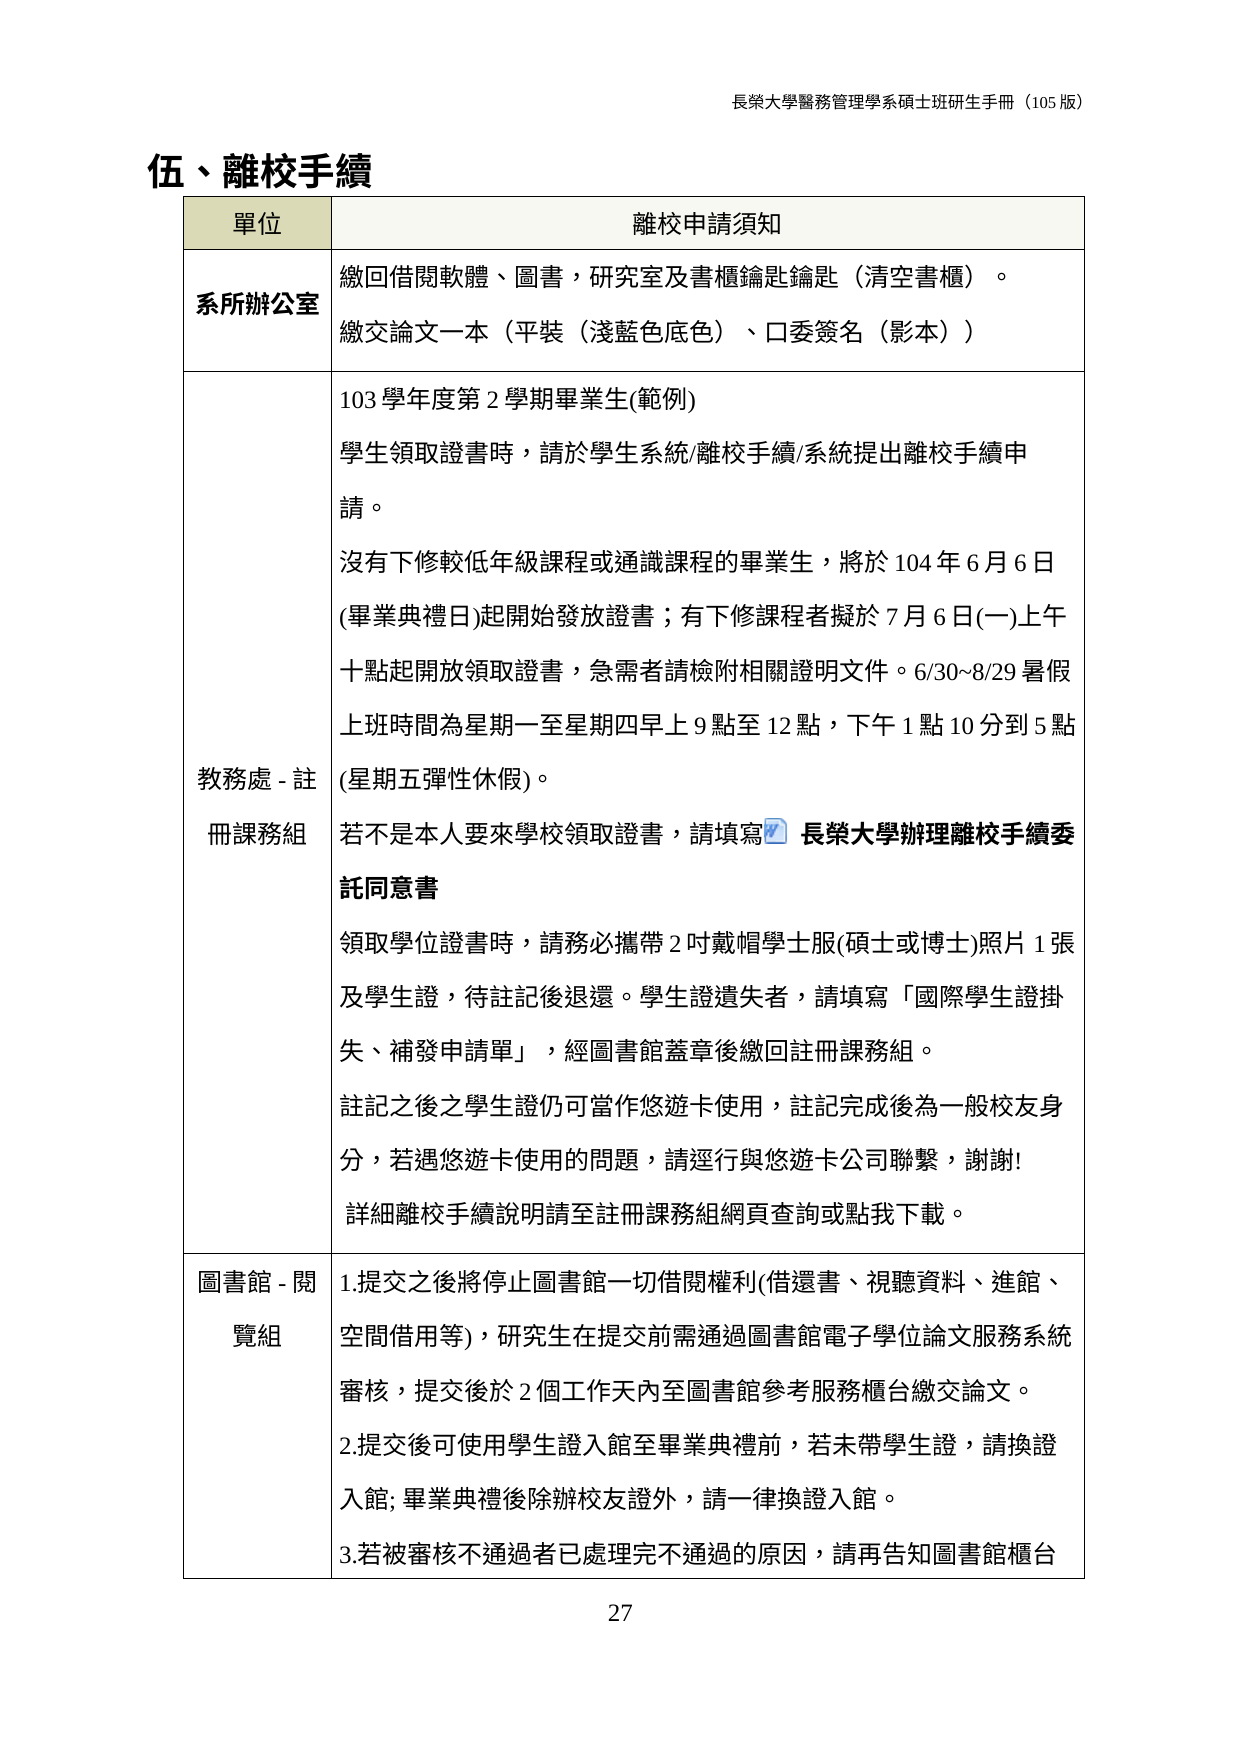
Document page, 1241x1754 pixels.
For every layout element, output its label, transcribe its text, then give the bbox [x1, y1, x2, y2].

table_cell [332, 1254, 1084, 1578]
table_cell 圖書館 - 閱覽組 [184, 1254, 331, 1578]
table_cell 教務處 - 註冊課務組 [184, 372, 331, 1253]
picture [763, 818, 789, 844]
table_cell 系所辦公室 [184, 250, 331, 371]
table_cell 103學年度第2學期畢業生(範例) 學生領取證書時，請於學生系統/離校手續/系統提出離校手續申請。 沒有下修較低年級課程或通識課程的畢業生，將於104年6月6日(畢業典禮日)起開始發放證書；有下修課程者擬於7月6日(一)上午十點起開放領取證書，急需者請檢附相關證明文件。6/30~8/29暑假上班時間為星期一至星期四早上9點至12點，下午1點10分到5點(星期五彈性休假)。 若不是本人要來學校領取證書，請填寫 長榮大學辦理離校手續委託同意書 領取學位證書時，請務必攜帶2吋戴帽學士服(碩士或博士)照片1張及學生證，待註記後退還。學生證遺失者，請填寫「國際學生證掛失、補發申請單」，經圖書館蓋章後繳回註冊課務組。 註記之後之學生證仍可當作悠遊卡使用，註記完成後為一般校友身分，若遇悠遊卡使用的問題，請逕行與悠遊卡公司聯繫，謝謝! 詳細離校手續說明請至註冊課務組網頁查詢或點我下載。 [332, 372, 1084, 1253]
table_header 單位 [184, 197, 331, 249]
table_header 離校申請須知 [332, 197, 1084, 249]
table_cell 繳回借閱軟體、圖書，研究室及書櫃鑰匙鑰匙（清空書櫃）。 繳交論文一本（平裝（淺藍色底色）、口委簽名（影本）） [332, 250, 1084, 371]
text 伍、離校手續 [148, 142, 1092, 196]
